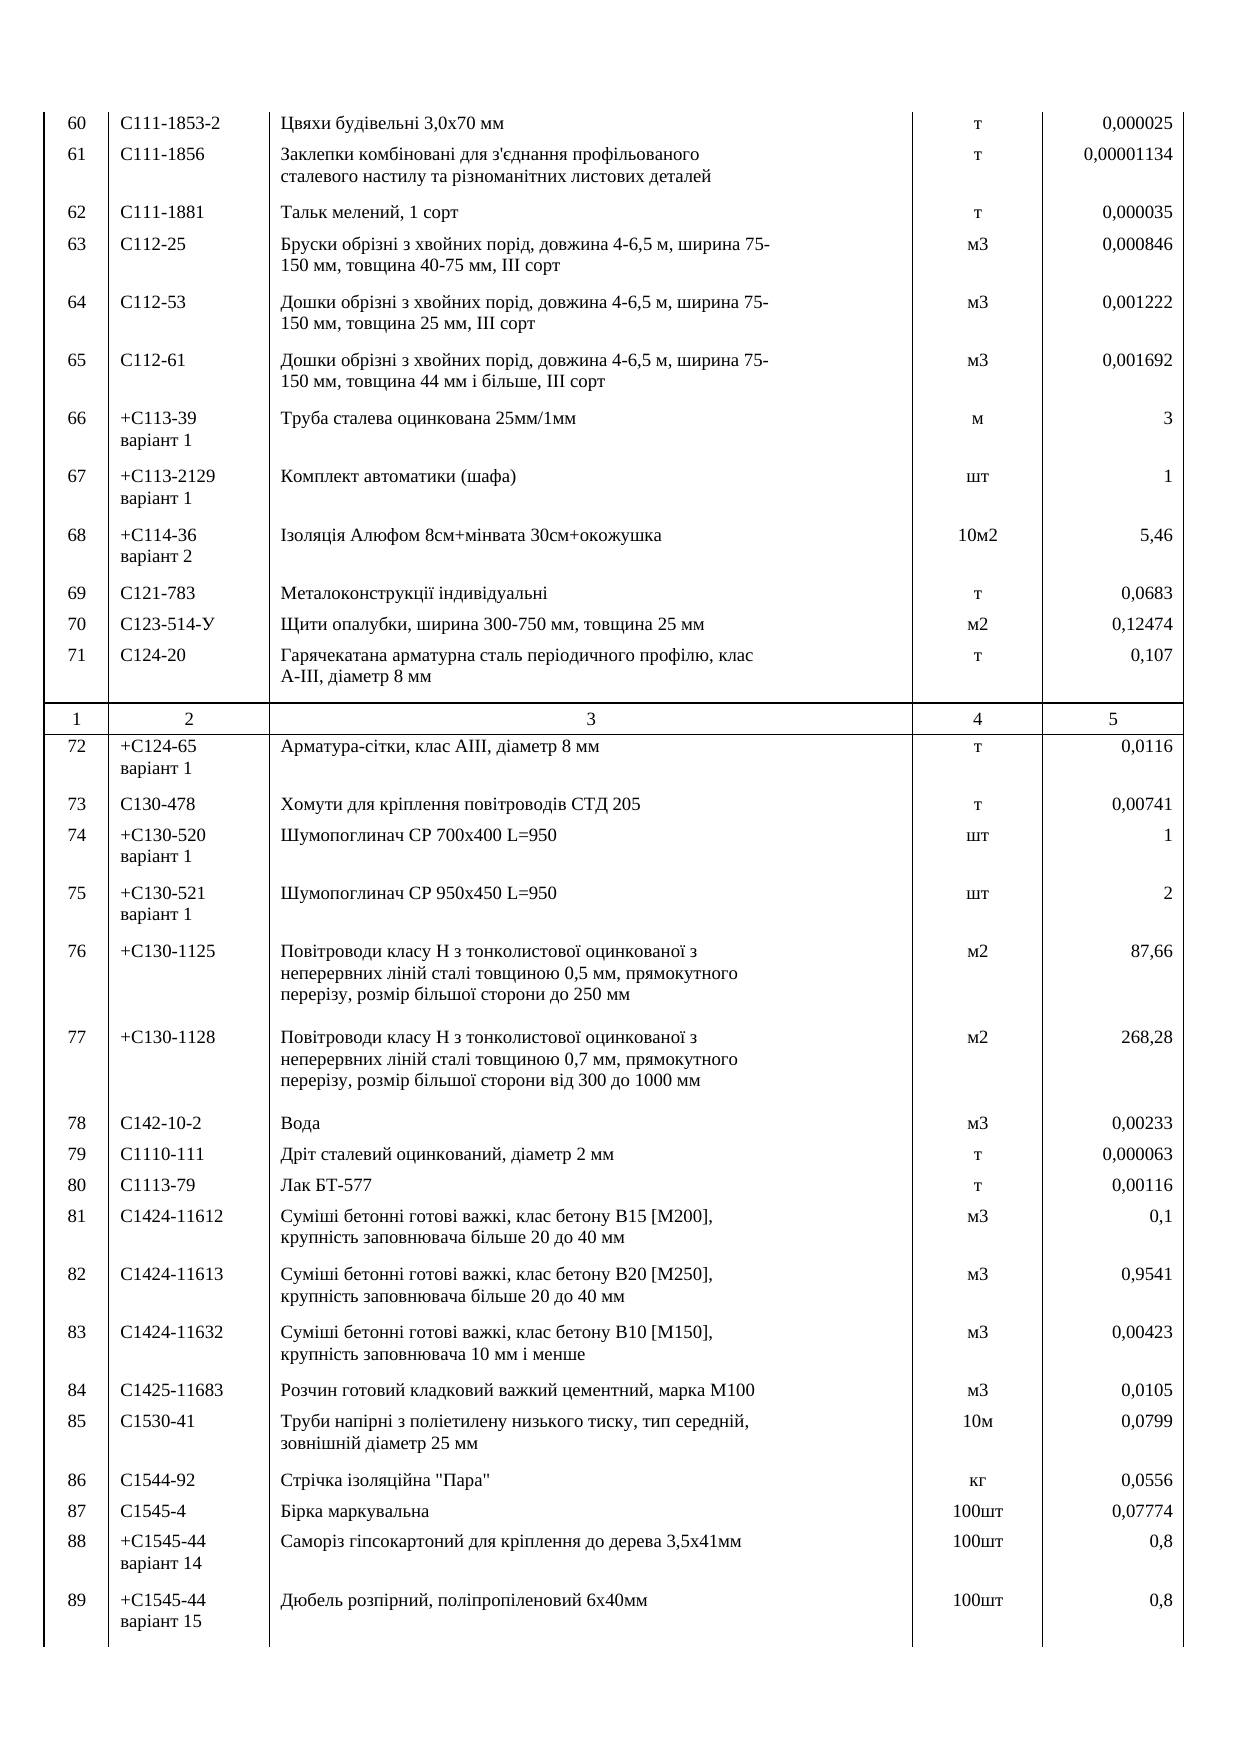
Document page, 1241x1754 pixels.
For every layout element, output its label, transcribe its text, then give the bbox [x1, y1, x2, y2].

table_cell С1424-11612 [109, 1205, 269, 1263]
table_cell 1 [1043, 465, 1183, 523]
table_cell Цвяхи будівельні 3,0х70 мм [270, 112, 912, 143]
table_cell +С113-2129 варіант 1 [109, 465, 269, 523]
table_cell Гарячекатана арматурна сталь періодичного профілю, клас А-ІІІ, діаметр 8 мм [270, 644, 912, 702]
table_cell 0,07774 [1043, 1500, 1183, 1530]
table_cell С123-514-У [109, 613, 269, 644]
table_cell 3 [1043, 407, 1183, 465]
table_cell 68 [45, 524, 108, 582]
table_cell 74 [45, 824, 108, 882]
table_cell С142-10-2 [109, 1112, 269, 1143]
table_cell 0,9541 [1043, 1263, 1183, 1321]
table_cell м3 [913, 233, 1042, 291]
table_cell 0,0683 [1043, 582, 1183, 613]
table_cell +С113-39 варіант 1 [109, 407, 269, 465]
table_cell м2 [913, 613, 1042, 644]
table_cell С111-1881 [109, 201, 269, 232]
table_cell 0,00233 [1043, 1112, 1183, 1143]
table_cell 0,12474 [1043, 613, 1183, 644]
table_cell м3 [913, 291, 1042, 349]
table_cell Тальк мелений, 1 сорт [270, 201, 912, 232]
table_cell Лак БТ-577 [270, 1174, 912, 1205]
table_cell 0,00423 [1043, 1321, 1183, 1379]
table_cell 89 [45, 1589, 108, 1647]
table_cell м3 [913, 1379, 1042, 1410]
table_cell т [913, 735, 1042, 793]
table_cell С112-53 [109, 291, 269, 349]
table_cell Комплект автоматики (шафа) [270, 465, 912, 523]
table_cell 3 [270, 704, 912, 734]
table_cell +С1545-44 варіант 15 [109, 1589, 269, 1647]
table_cell С1425-11683 [109, 1379, 269, 1410]
table_cell Металоконструкції індивідуальні [270, 582, 912, 613]
table_cell +С130-1125 [109, 940, 269, 1026]
table_cell С124-20 [109, 644, 269, 702]
table_cell 81 [45, 1205, 108, 1263]
table_cell Дріт сталевий оцинкований, діаметр 2 мм [270, 1143, 912, 1174]
table_cell 70 [45, 613, 108, 644]
table_cell 0,00741 [1043, 793, 1183, 823]
table_cell 66 [45, 407, 108, 465]
table_cell 0,000063 [1043, 1143, 1183, 1174]
table_cell Суміші бетонні готові важкі, клас бетону В20 [М250], крупність заповнювача більше 20 до 40 мм [270, 1263, 912, 1321]
table_cell 85 [45, 1410, 108, 1468]
table_cell С1424-11613 [109, 1263, 269, 1321]
table_cell 0,0799 [1043, 1410, 1183, 1468]
table_cell 1 [45, 704, 108, 734]
table_cell Суміші бетонні готові важкі, клас бетону В15 [М200], крупність заповнювача більше 20 до 40 мм [270, 1205, 912, 1263]
table_cell Бруски обрізні з хвойних порід, довжина 4-6,5 м, ширина 75- 150 мм, товщина 40-75 мм, ІІІ сорт [270, 233, 912, 291]
table_cell 72 [45, 735, 108, 793]
table_cell +С1545-44 варіант 14 [109, 1530, 269, 1589]
table_cell 79 [45, 1143, 108, 1174]
table_cell 61 [45, 143, 108, 201]
table_cell Труба сталева оцинкована 25мм/1мм [270, 407, 912, 465]
table_cell Заклепки комбіновані для з'єднання профільованого сталевого настилу та різноманітних листових деталей [270, 143, 912, 201]
table_cell С1530-41 [109, 1410, 269, 1468]
table_cell Суміші бетонні готові важкі, клас бетону В10 [М150], крупність заповнювача 10 мм і менше [270, 1321, 912, 1379]
table_cell 100шт [913, 1500, 1042, 1530]
table_cell т [913, 793, 1042, 823]
table_cell 64 [45, 291, 108, 349]
table_cell С1113-79 [109, 1174, 269, 1205]
table_cell Повітроводи класу Н з тонколистової оцинкованої з неперервних ліній сталі товщиною 0,5 мм, прямокутного перерізу, розмір більшої сторони до 250 мм [270, 940, 912, 1026]
table_cell 77 [45, 1026, 108, 1112]
table_cell 76 [45, 940, 108, 1026]
table_cell 0,001222 [1043, 291, 1183, 349]
table_cell Ізоляція Алюфом 8см+мінвата 30см+окожушка [270, 524, 912, 582]
table_cell 83 [45, 1321, 108, 1379]
table_cell 60 [45, 112, 108, 143]
table_cell 82 [45, 1263, 108, 1321]
table_cell 84 [45, 1379, 108, 1410]
table_cell м2 [913, 940, 1042, 1026]
table_cell т [913, 582, 1042, 613]
table_cell м3 [913, 1263, 1042, 1321]
table_cell 2 [1043, 882, 1183, 940]
table_cell +С114-36 варіант 2 [109, 524, 269, 582]
table_cell 0,8 [1043, 1530, 1183, 1589]
table_cell 73 [45, 793, 108, 823]
table_cell 87 [45, 1500, 108, 1530]
table_cell 5 [1043, 704, 1183, 734]
table_cell Повітроводи класу Н з тонколистової оцинкованої з неперервних ліній сталі товщиною 0,7 мм, прямокутного перерізу, розмір більшої сторони від 300 до 1000 мм [270, 1026, 912, 1112]
table_cell +С130-520 варіант 1 [109, 824, 269, 882]
table_cell т [913, 112, 1042, 143]
table_cell С1544-92 [109, 1469, 269, 1499]
table_cell 0,0556 [1043, 1469, 1183, 1499]
table_cell 0,8 [1043, 1589, 1183, 1647]
table_cell 0,000035 [1043, 201, 1183, 232]
table_cell 86 [45, 1469, 108, 1499]
table_cell 63 [45, 233, 108, 291]
table_cell Труби напірні з поліетилену низького тиску, тип середній, зовнішній діаметр 25 мм [270, 1410, 912, 1468]
table_cell т [913, 644, 1042, 702]
table_cell 75 [45, 882, 108, 940]
table_cell +С130-1128 [109, 1026, 269, 1112]
table_cell С111-1856 [109, 143, 269, 201]
table_cell 2 [109, 704, 269, 734]
table_cell м3 [913, 1321, 1042, 1379]
table_cell 100шт [913, 1530, 1042, 1589]
table_cell 88 [45, 1530, 108, 1589]
table_cell 0,00116 [1043, 1174, 1183, 1205]
table_cell 0,1 [1043, 1205, 1183, 1263]
table_cell т [913, 201, 1042, 232]
table_cell +С124-65 варіант 1 [109, 735, 269, 793]
table_cell т [913, 1174, 1042, 1205]
table_cell Шумопоглинач СР 950х450 L=950 [270, 882, 912, 940]
table_cell т [913, 143, 1042, 201]
table_cell шт [913, 824, 1042, 882]
table_cell 10м2 [913, 524, 1042, 582]
table_cell 0,0116 [1043, 735, 1183, 793]
table_cell С121-783 [109, 582, 269, 613]
table_cell 87,66 [1043, 940, 1183, 1026]
table_cell 0,107 [1043, 644, 1183, 702]
table_cell 4 [913, 704, 1042, 734]
table_cell 71 [45, 644, 108, 702]
table_cell м2 [913, 1026, 1042, 1112]
table_cell 0,000025 [1043, 112, 1183, 143]
table_cell Арматура-сітки, клас АІІІ, діаметр 8 мм [270, 735, 912, 793]
table_cell Дошки обрізні з хвойних порід, довжина 4-6,5 м, ширина 75- 150 мм, товщина 44 мм і більше, ІІІ сорт [270, 349, 912, 407]
table_cell 65 [45, 349, 108, 407]
table_cell +С130-521 варіант 1 [109, 882, 269, 940]
table_cell 100шт [913, 1589, 1042, 1647]
table_cell т [913, 1143, 1042, 1174]
table_cell Дюбель розпірний, поліпропіленовий 6х40мм [270, 1589, 912, 1647]
table_cell Саморіз гіпсокартоний для кріплення до дерева 3,5х41мм [270, 1530, 912, 1589]
table_cell Хомути для кріплення повітроводів СТД 205 [270, 793, 912, 823]
table_cell шт [913, 465, 1042, 523]
table_cell м3 [913, 1112, 1042, 1143]
table_cell 0,000846 [1043, 233, 1183, 291]
table_cell С112-61 [109, 349, 269, 407]
table_cell Щити опалубки, ширина 300-750 мм, товщина 25 мм [270, 613, 912, 644]
table_cell С112-25 [109, 233, 269, 291]
table_cell м3 [913, 1205, 1042, 1263]
table_cell 0,001692 [1043, 349, 1183, 407]
table_cell С1424-11632 [109, 1321, 269, 1379]
table_cell 5,46 [1043, 524, 1183, 582]
table_cell Бірка маркувальна [270, 1500, 912, 1530]
table_cell Вода [270, 1112, 912, 1143]
table_cell 62 [45, 201, 108, 232]
table_cell м [913, 407, 1042, 465]
table_cell 69 [45, 582, 108, 613]
table_cell 0,00001134 [1043, 143, 1183, 201]
table_cell С1110-111 [109, 1143, 269, 1174]
table_cell Дошки обрізні з хвойних порід, довжина 4-6,5 м, ширина 75- 150 мм, товщина 25 мм, ІІІ сорт [270, 291, 912, 349]
table_cell 1 [1043, 824, 1183, 882]
table_cell м3 [913, 349, 1042, 407]
table_cell 0,0105 [1043, 1379, 1183, 1410]
table_cell С130-478 [109, 793, 269, 823]
table_cell шт [913, 882, 1042, 940]
table_cell 268,28 [1043, 1026, 1183, 1112]
table_cell С1545-4 [109, 1500, 269, 1530]
table_cell 78 [45, 1112, 108, 1143]
table_cell 67 [45, 465, 108, 523]
table_cell 10м [913, 1410, 1042, 1468]
table_cell Стрічка ізоляційна "Пара" [270, 1469, 912, 1499]
table_cell 80 [45, 1174, 108, 1205]
table_cell С111-1853-2 [109, 112, 269, 143]
table_cell Шумопоглинач СР 700х400 L=950 [270, 824, 912, 882]
table_cell кг [913, 1469, 1042, 1499]
table_cell Розчин готовий кладковий важкий цементний, марка М100 [270, 1379, 912, 1410]
